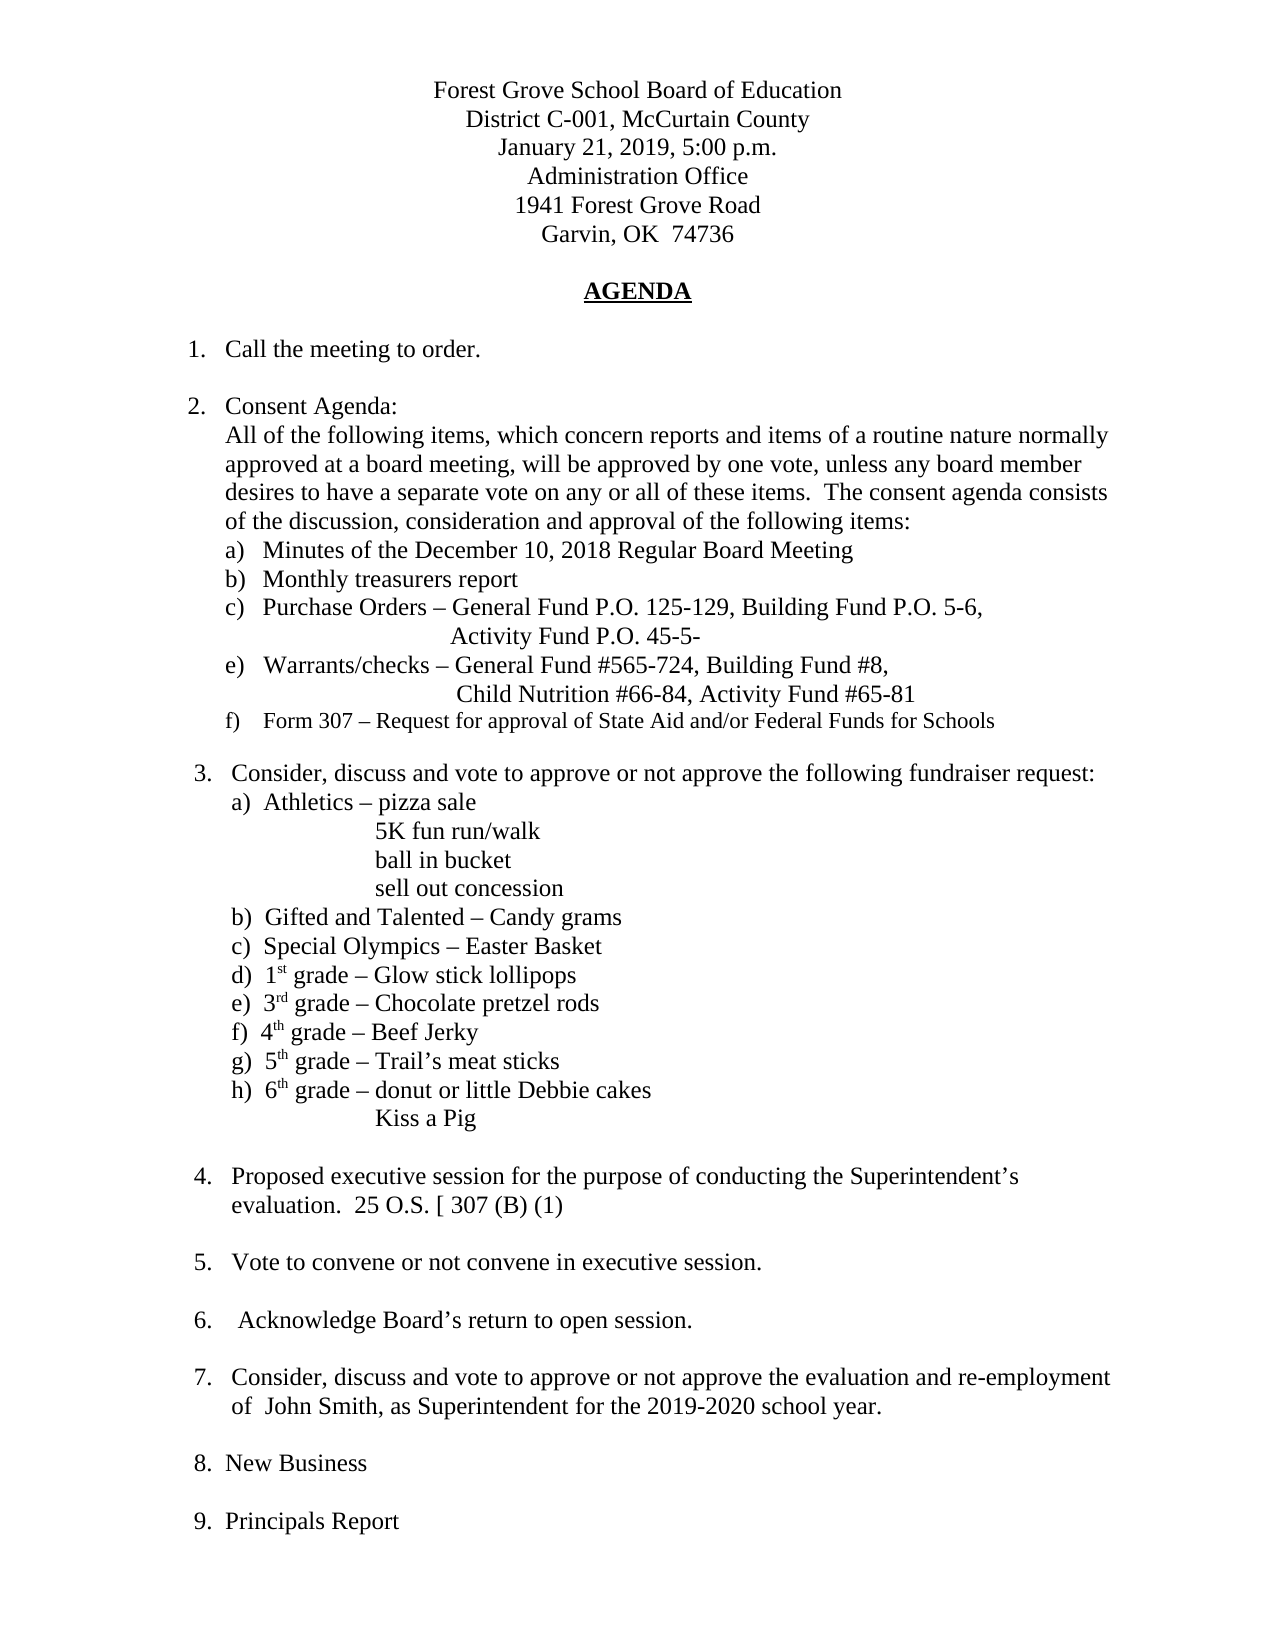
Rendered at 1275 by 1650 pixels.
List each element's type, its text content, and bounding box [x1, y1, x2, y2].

list Call the meeting to order. [187, 334, 1125, 362]
list Minutes of the December 10, 2018 Regular Board Meeting [225, 535, 1125, 564]
text b) Gifted and Talented – Candy grams [150, 902, 1125, 931]
text Forest Grove School Board of Education [150, 75, 1125, 104]
text 3. Consider, discuss and vote to approve or not approve the following fundraiser request: [150, 758, 1125, 787]
text All of the following items, which concern reports and items of a routine nature normally approved at a board meeting, will be approved by one vote, unless any board member desires to have a separate vote on any or all of these items. The consent agenda consists of the discussion, consideration and approval of the following items: [225, 420, 1125, 535]
text of John Smith, as Superintendent for the 2019-2020 school year. [150, 1391, 1125, 1420]
text Administration Office [150, 161, 1125, 190]
text ball in bucket [150, 845, 1125, 873]
text a) Athletics – pizza sale [150, 787, 1125, 816]
text 7. Consider, discuss and vote to approve or not approve the evaluation and re-employment [150, 1362, 1125, 1391]
text District C-001, McCurtain County [150, 104, 1125, 132]
text Activity Fund P.O. 45-5- [450, 621, 1125, 650]
text d) 1st grade – Glow stick lollipops [150, 960, 1125, 988]
text e) Warrants/checks – General Fund #565-724, Building Fund #8, [150, 650, 1125, 679]
text 8. New Business [150, 1448, 1125, 1477]
list Purchase Orders – General Fund P.O. 125-129, Building Fund P.O. 5-6, [225, 592, 1125, 621]
text 1941 Forest Grove Road [150, 190, 1125, 219]
text AGENDA [150, 276, 1125, 305]
text Child Nutrition #66-84, Activity Fund #65-81 [375, 679, 1125, 707]
text c) Special Olympics – Easter Basket [150, 931, 1125, 960]
text 9. Principals Report [150, 1506, 1125, 1535]
text g) 5th grade – Trail’s meat sticks [150, 1046, 1125, 1075]
text f) 4th grade – Beef Jerky [150, 1017, 1125, 1046]
text e) 3rd grade – Chocolate pretzel rods [150, 988, 1125, 1017]
text 5. Vote to convene or not convene in executive session. [150, 1247, 1125, 1276]
text 6. Acknowledge Board’s return to open session. [150, 1305, 1125, 1333]
list Consent Agenda: [187, 391, 1125, 420]
text 4. Proposed executive session for the purpose of conducting the Superintendent’s [150, 1161, 1125, 1190]
text sell out concession [150, 873, 1125, 902]
text h) 6th grade – donut or little Debbie cakes [150, 1075, 1125, 1103]
text Kiss a Pig [150, 1103, 1125, 1132]
text 5K fun run/walk [150, 816, 1125, 845]
text Garvin, OK 74736 [150, 219, 1125, 247]
text evaluation. 25 O.S. [ 307 (B) (1) [150, 1190, 1125, 1218]
text January 21, 2019, 5:00 p.m. [150, 132, 1125, 161]
text f) Form 307 – Request for approval of State Aid and/or Federal Funds for Schools [150, 707, 1125, 734]
list Monthly treasurers report [225, 564, 1125, 592]
